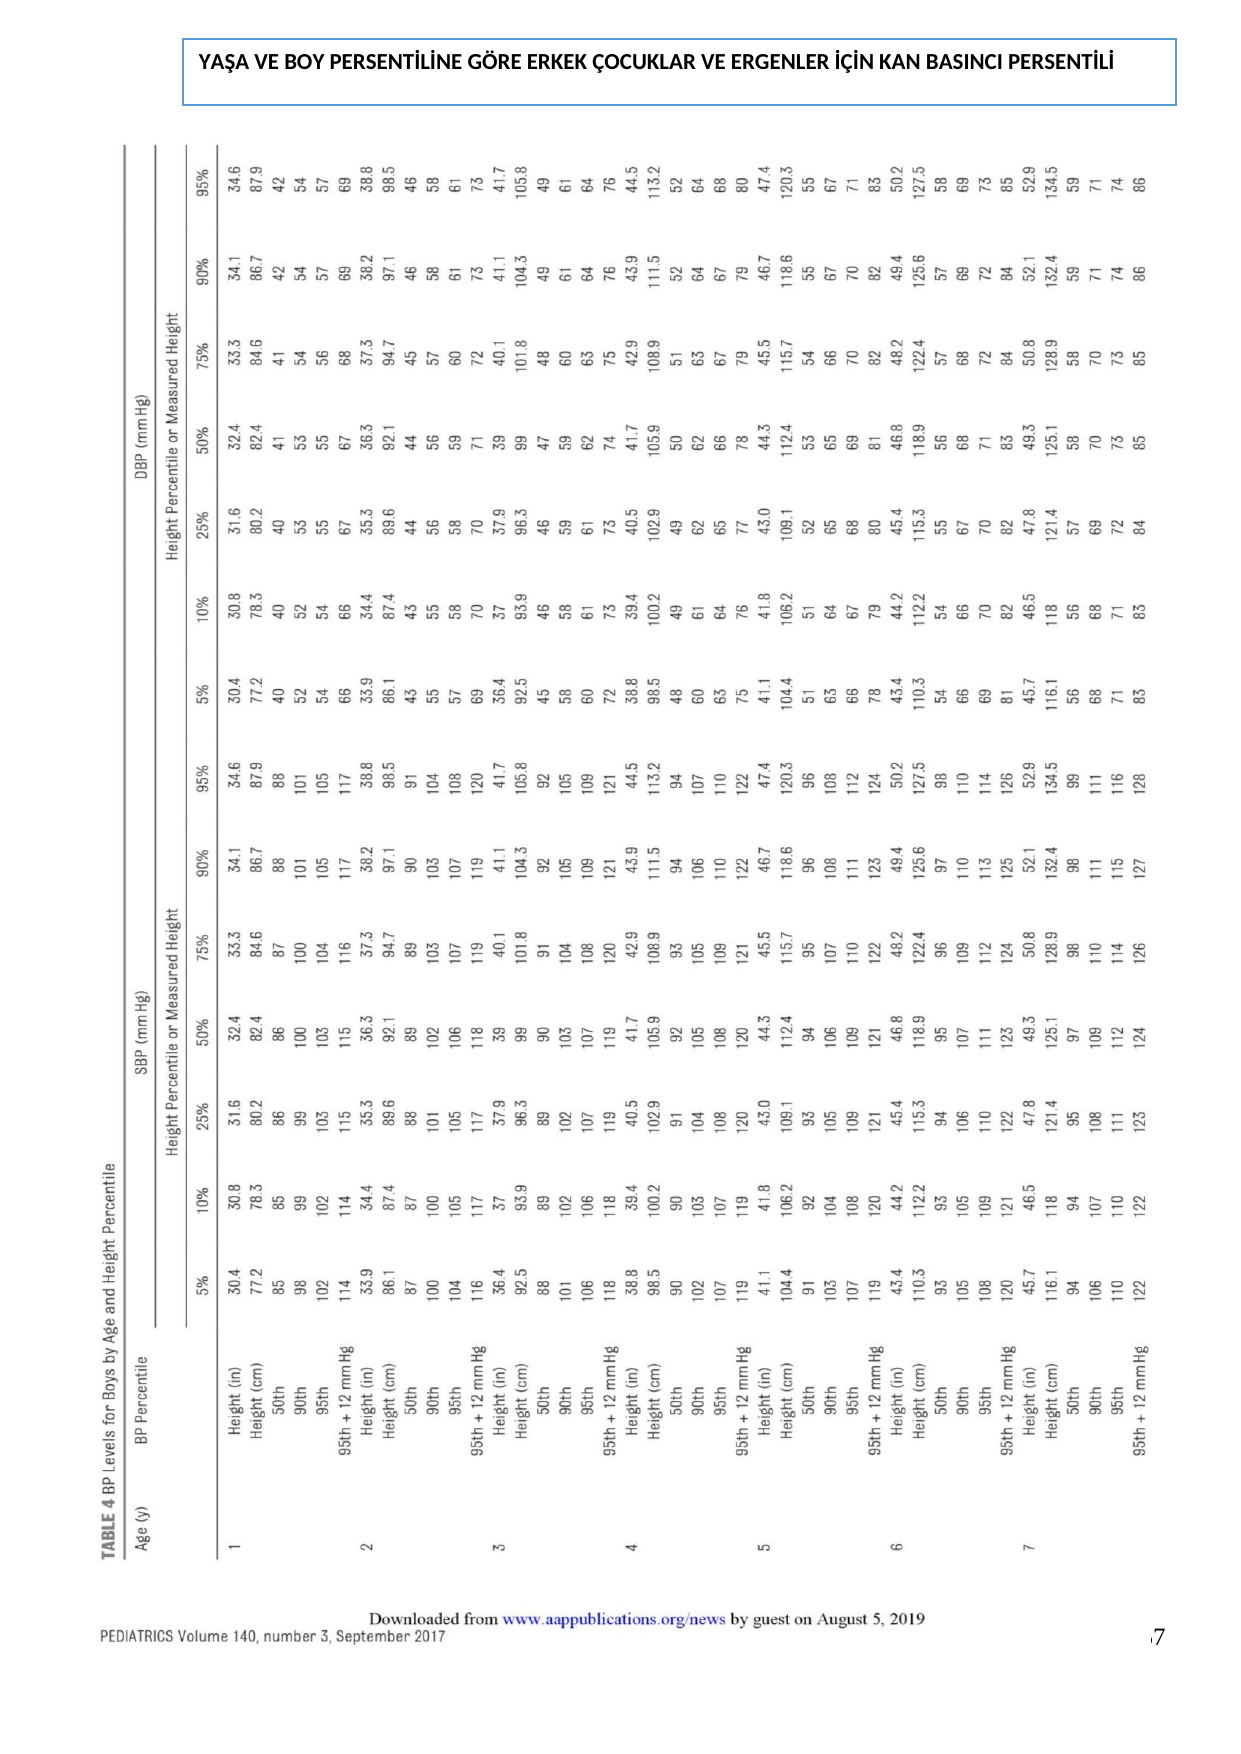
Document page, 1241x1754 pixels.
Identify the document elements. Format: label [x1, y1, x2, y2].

picture [96, 141, 1151, 1648]
